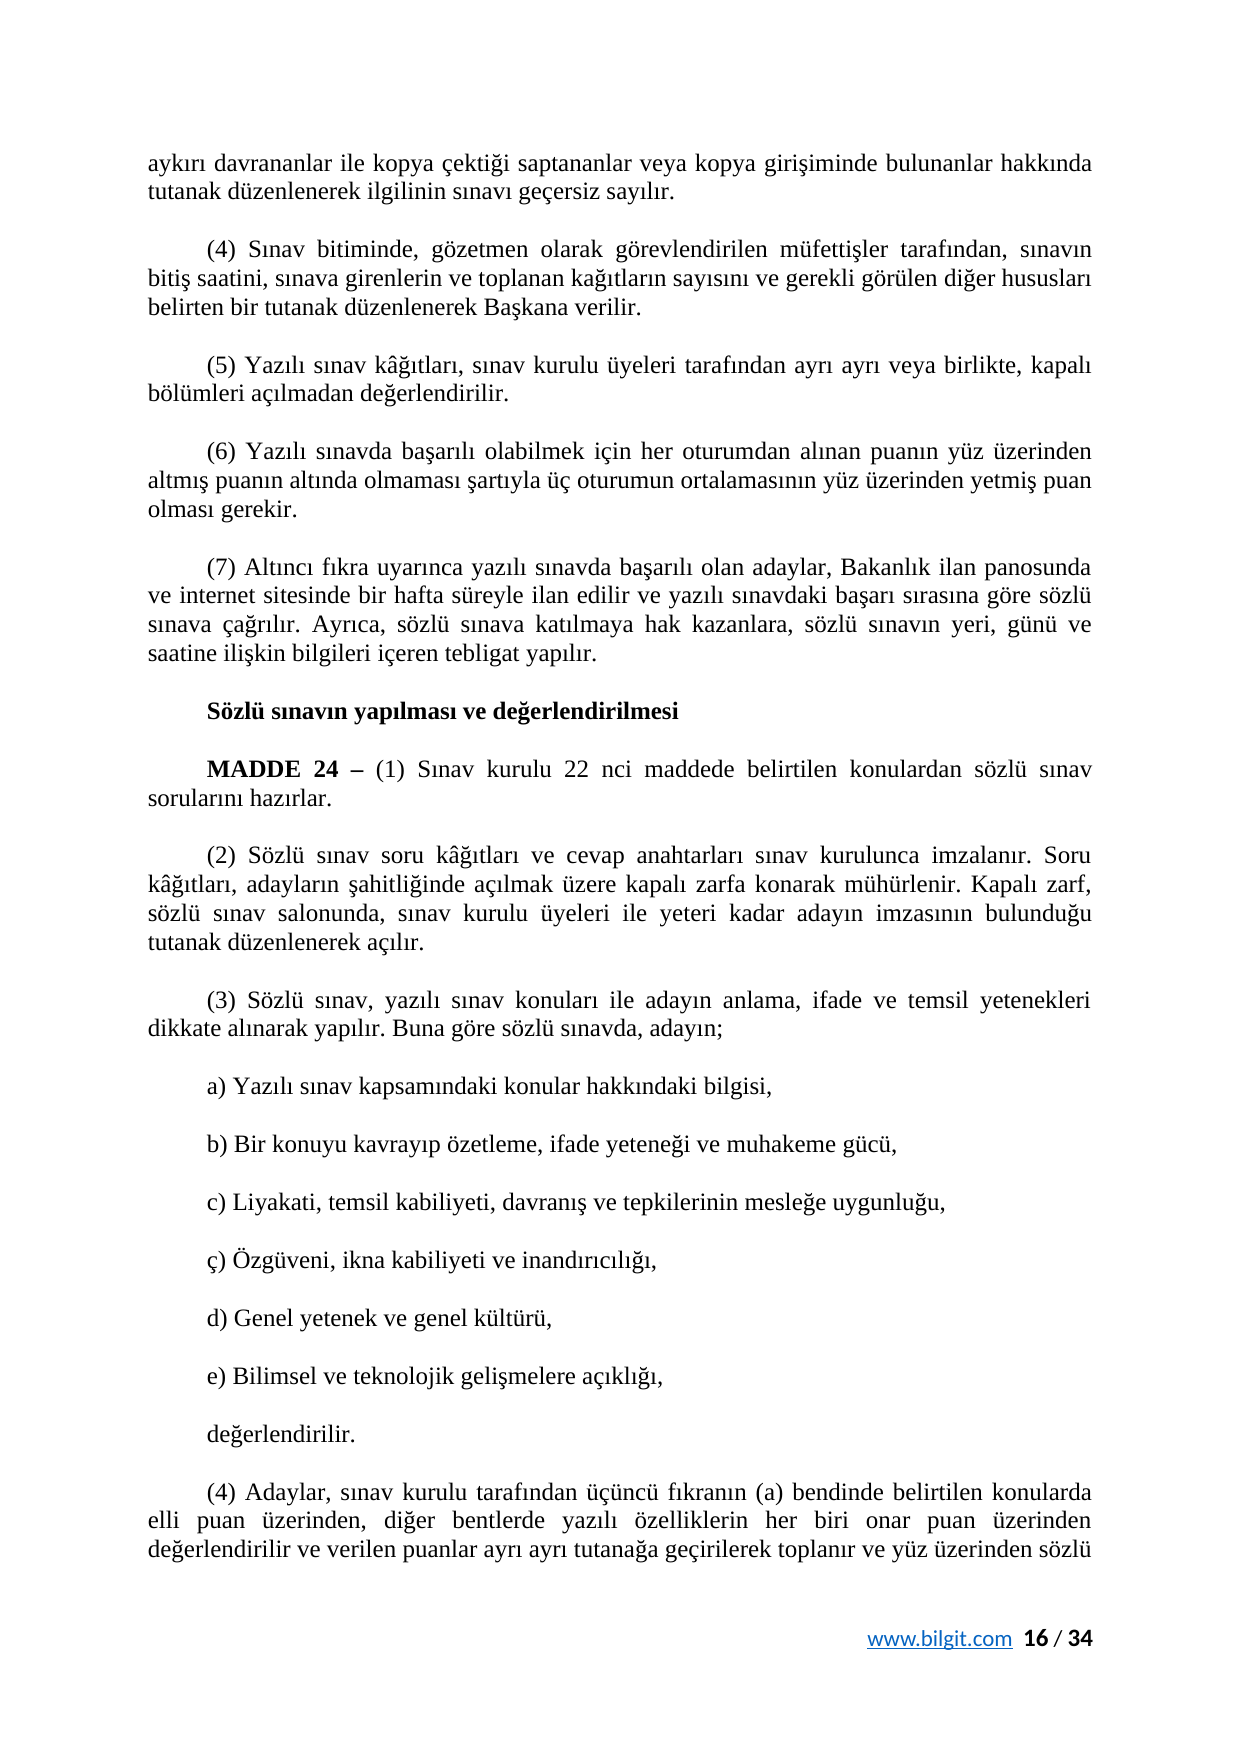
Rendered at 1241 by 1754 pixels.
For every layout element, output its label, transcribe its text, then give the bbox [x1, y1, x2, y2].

text (3) Sözlü sınav, yazılı sınav konuları ile adayın anlama, ifade ve temsil yetenekleri dikkate alınarak yapılır. Buna göre sözlü sınavda, adayın; [148, 985, 1093, 1042]
text a) Yazılı sınav kapsamındaki konular hakkındaki bilgisi, [148, 1071, 1093, 1100]
text b) Bir konuyu kavrayıp özetleme, ifade yeteneği ve muhakeme gücü, [148, 1129, 1093, 1158]
text c) Liyakati, temsil kabiliyeti, davranış ve tepkilerinin mesleğe uygunluğu, [148, 1187, 1093, 1216]
text (5) Yazılı sınav kâğıtları, sınav kurulu üyeleri tarafından ayrı ayrı veya birlikte, kapalı bölümleri açılmadan değerlendirilir. [148, 350, 1093, 407]
text MADDE 24 – (1) Sınav kurulu 22 nci maddede belirtilen konulardan sözlü sınav sorularını hazırlar. [148, 754, 1093, 811]
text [148, 148, 1093, 205]
text (4) Sınav bitiminde, gözetmen olarak görevlendirilen müfettişler tarafından, sınavın bitiş saatini, sınava girenlerin ve toplanan kağıtların sayısını ve gerekli görülen diğer hususları belirten bir tutanak düzenlenerek Başkana verilir. [148, 234, 1093, 321]
text (7) Altıncı fıkra uyarınca yazılı sınavda başarılı olan adaylar, Bakanlık ilan panosunda ve internet sitesinde bir hafta süreyle ilan edilir ve yazılı sınavdaki başarı sırasına göre sözlü sınava çağrılır. Ayrıca, sözlü sınava katılmaya hak kazanlara, sözlü sınavın yeri, günü ve saatine ilişkin bilgileri içeren tebligat yapılır. [148, 552, 1093, 667]
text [148, 1477, 1093, 1563]
text (6) Yazılı sınavda başarılı olabilmek için her oturumdan alınan puanın yüz üzerinden altmış puanın altında olmaması şartıyla üç oturumun ortalamasının yüz üzerinden yetmiş puan olması gerekir. [148, 436, 1093, 523]
text değerlendirilir. [148, 1419, 1093, 1448]
text ç) Özgüveni, ikna kabiliyeti ve inandırıcılığı, [148, 1245, 1093, 1274]
text Sözlü sınavın yapılması ve değerlendirilmesi [148, 696, 1093, 725]
text (2) Sözlü sınav soru kâğıtları ve cevap anahtarları sınav kurulunca imzalanır. Soru kâğıtları, adayların şahitliğinde açılmak üzere kapalı zarfa konarak mühürlenir. Kapalı zarf, sözlü sınav salonunda, sınav kurulu üyeleri ile yeteri kadar adayın imzasının bulunduğu tutanak düzenlenerek açılır. [148, 841, 1093, 956]
text d) Genel yetenek ve genel kültürü, [148, 1303, 1093, 1332]
text e) Bilimsel ve teknolojik gelişmelere açıklığı, [148, 1361, 1093, 1390]
